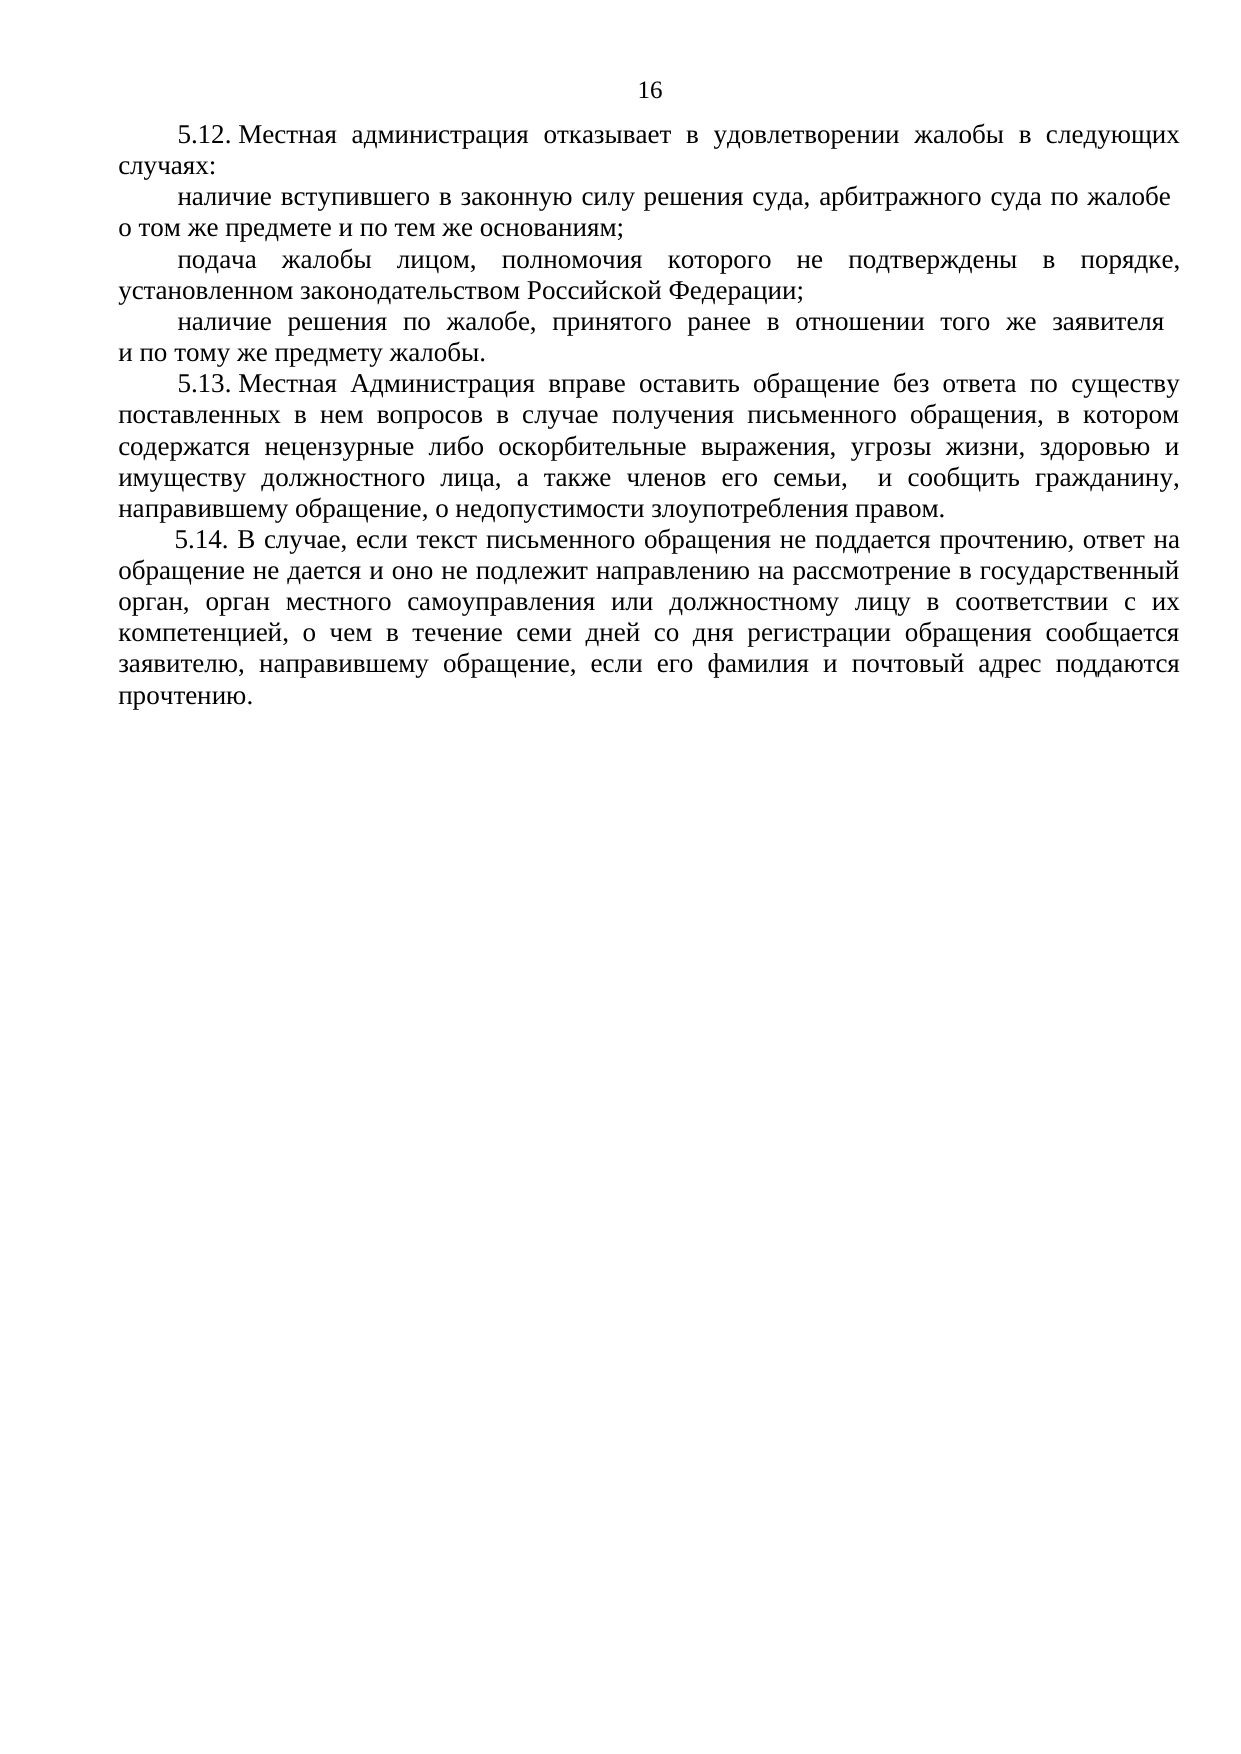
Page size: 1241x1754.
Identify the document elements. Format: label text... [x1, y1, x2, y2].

text подача жалобы лицом, полномочия которого не подтверждены в порядке, установленном законодательством Российской Федерации; [118, 243, 1181, 305]
text 5.14. В случае, если текст письменного обращения не поддается прочтению, ответ на обращение не дается и оно не подлежит направлению на рассмотрение в государственный орган, орган местного самоуправления или должностному лицу в соответствии с их компетенцией, о чем в течение семи дней со дня регистрации обращения сообщается заявителю, направившему обращение, если его фамилия и почтовый адрес поддаются прочтению. [118, 523, 1181, 710]
text наличие вступившего в законную силу решения суда, арбитражного суда по жалобе о том же предмете и по тем же основаниям; [118, 180, 1181, 243]
text 5.13. Местная Администрация вправе оставить обращение без ответа по существу поставленных в нем вопросов в случае получения письменного обращения, в котором содержатся нецензурные либо оскорбительные выражения, угрозы жизни, здоровью и имуществу должностного лица, а также членов его семьи, и сообщить гражданину, направившему обращение, о недопустимости злоупотребления правом. [118, 367, 1181, 523]
text 5.12. Местная администрация отказывает в удовлетворении жалобы в следующих случаях: [118, 118, 1181, 180]
text наличие решения по жалобе, принятого ранее в отношении того же заявителя и по тому же предмету жалобы. [118, 305, 1181, 367]
